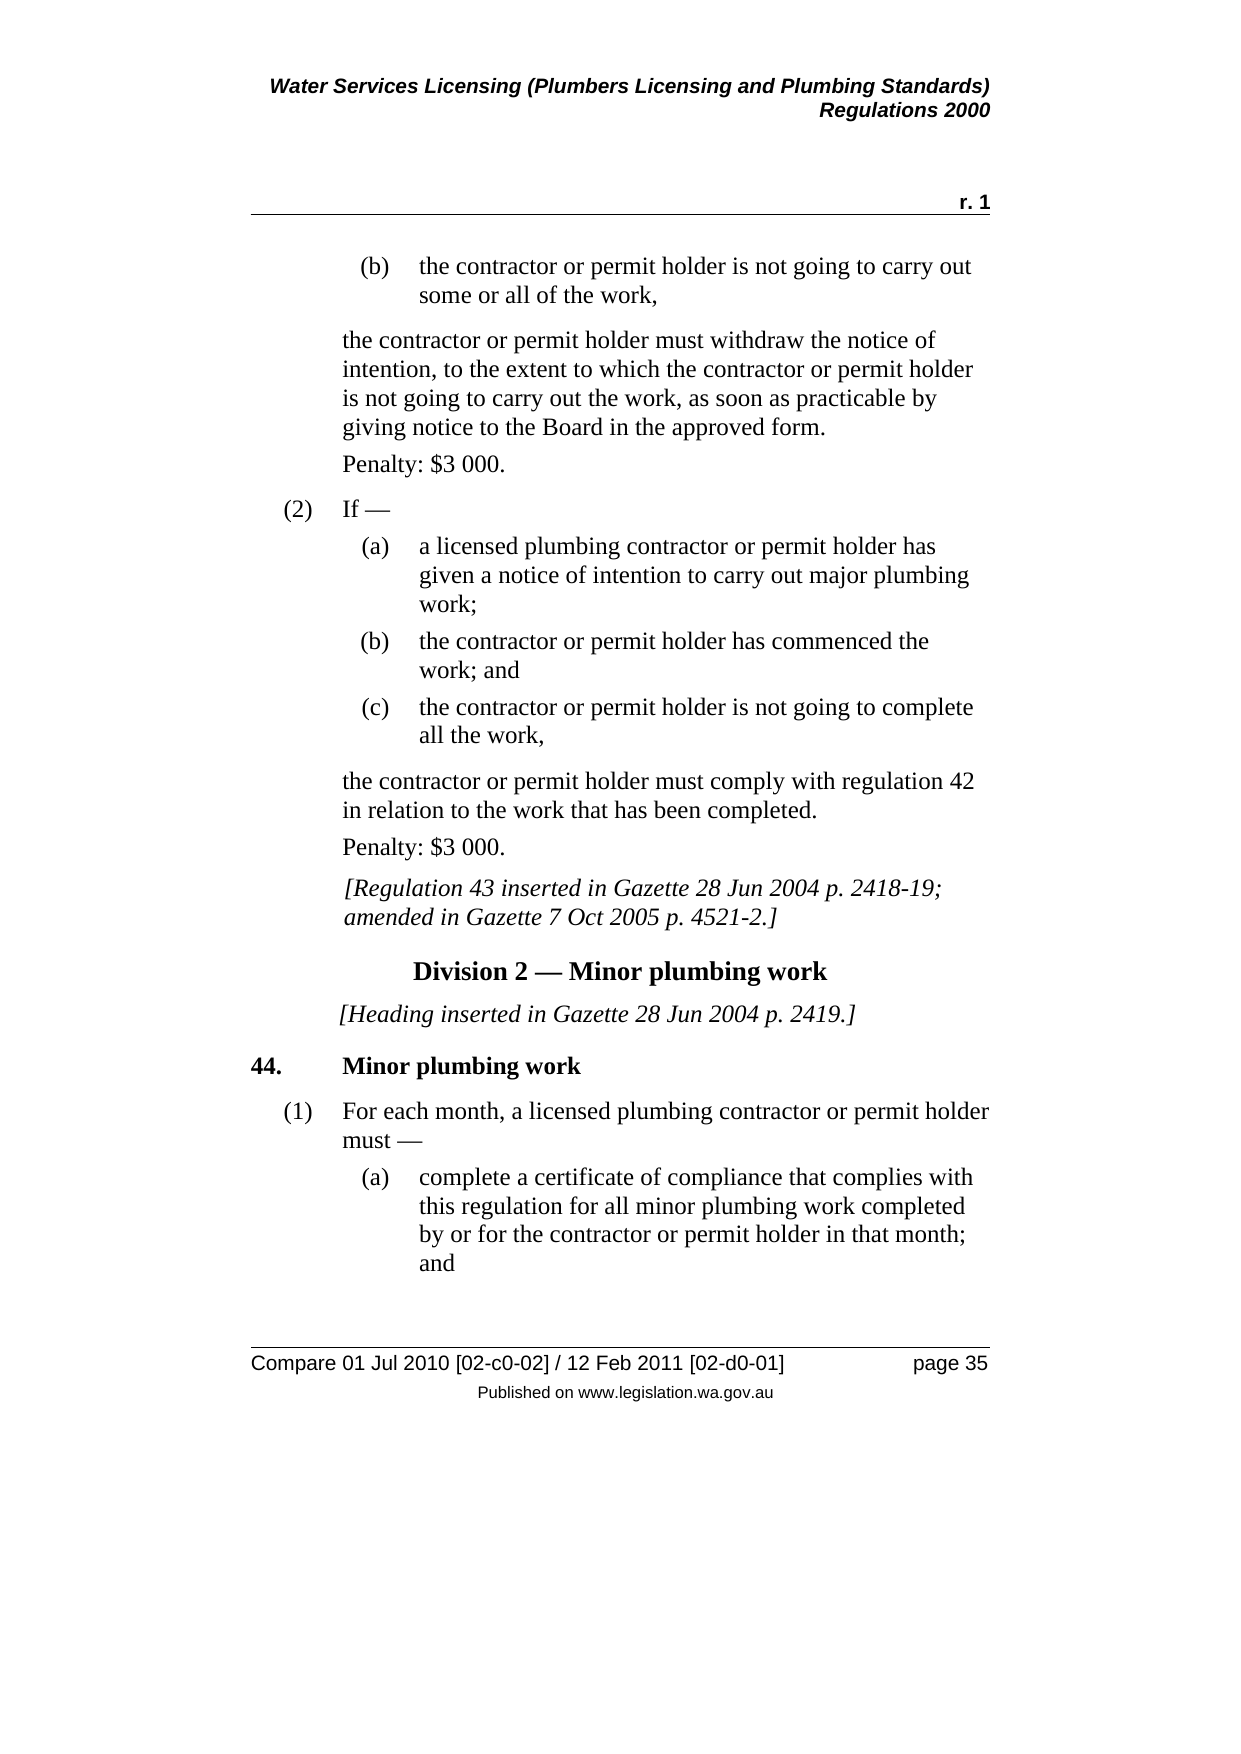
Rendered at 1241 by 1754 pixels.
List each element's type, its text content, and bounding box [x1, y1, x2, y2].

text the contractor or permit holder must withdraw the notice of intention, to the extent to which the contractor or permit holder is not going to carry out the work, as soon as practicable by giving notice to the Board in the approved form. [251, 326, 990, 441]
text (1) For each month, a licensed plumbing contractor or permit holder must — [251, 1096, 990, 1154]
text [Regulation 43 inserted in Gazette 28 Jun 2004 p. 2418-19; amended in Gazette 7 Oct 2005 p. 4521-2.] [251, 873, 990, 931]
subtitle Division 2 — Minor plumbing work [251, 956, 990, 987]
text Penalty: $3 000. [251, 832, 990, 861]
text (2) If — [251, 494, 990, 523]
text (a) complete a certificate of compliance that complies with this regulation for all minor plumbing work completed by or for the contractor or permit holder in that month; and [251, 1162, 990, 1277]
text (b) the contractor or permit holder is not going to carry out some or all of the work, [251, 251, 990, 309]
text (c) the contractor or permit holder is not going to complete all the work, [251, 692, 990, 749]
text (b) the contractor or permit holder has commenced the work; and [251, 626, 990, 683]
text the contractor or permit holder must comply with regulation 42 in relation to the work that has been completed. [251, 766, 990, 823]
subtitle 44. Minor plumbing work [251, 1051, 990, 1079]
text Penalty: $3 000. [251, 449, 990, 478]
text (a) a licensed plumbing contractor or permit holder has given a notice of intention to carry out major plumbing work; [251, 531, 990, 618]
subtitle [Heading inserted in Gazette 28 Jun 2004 p. 2419.] [251, 999, 990, 1028]
